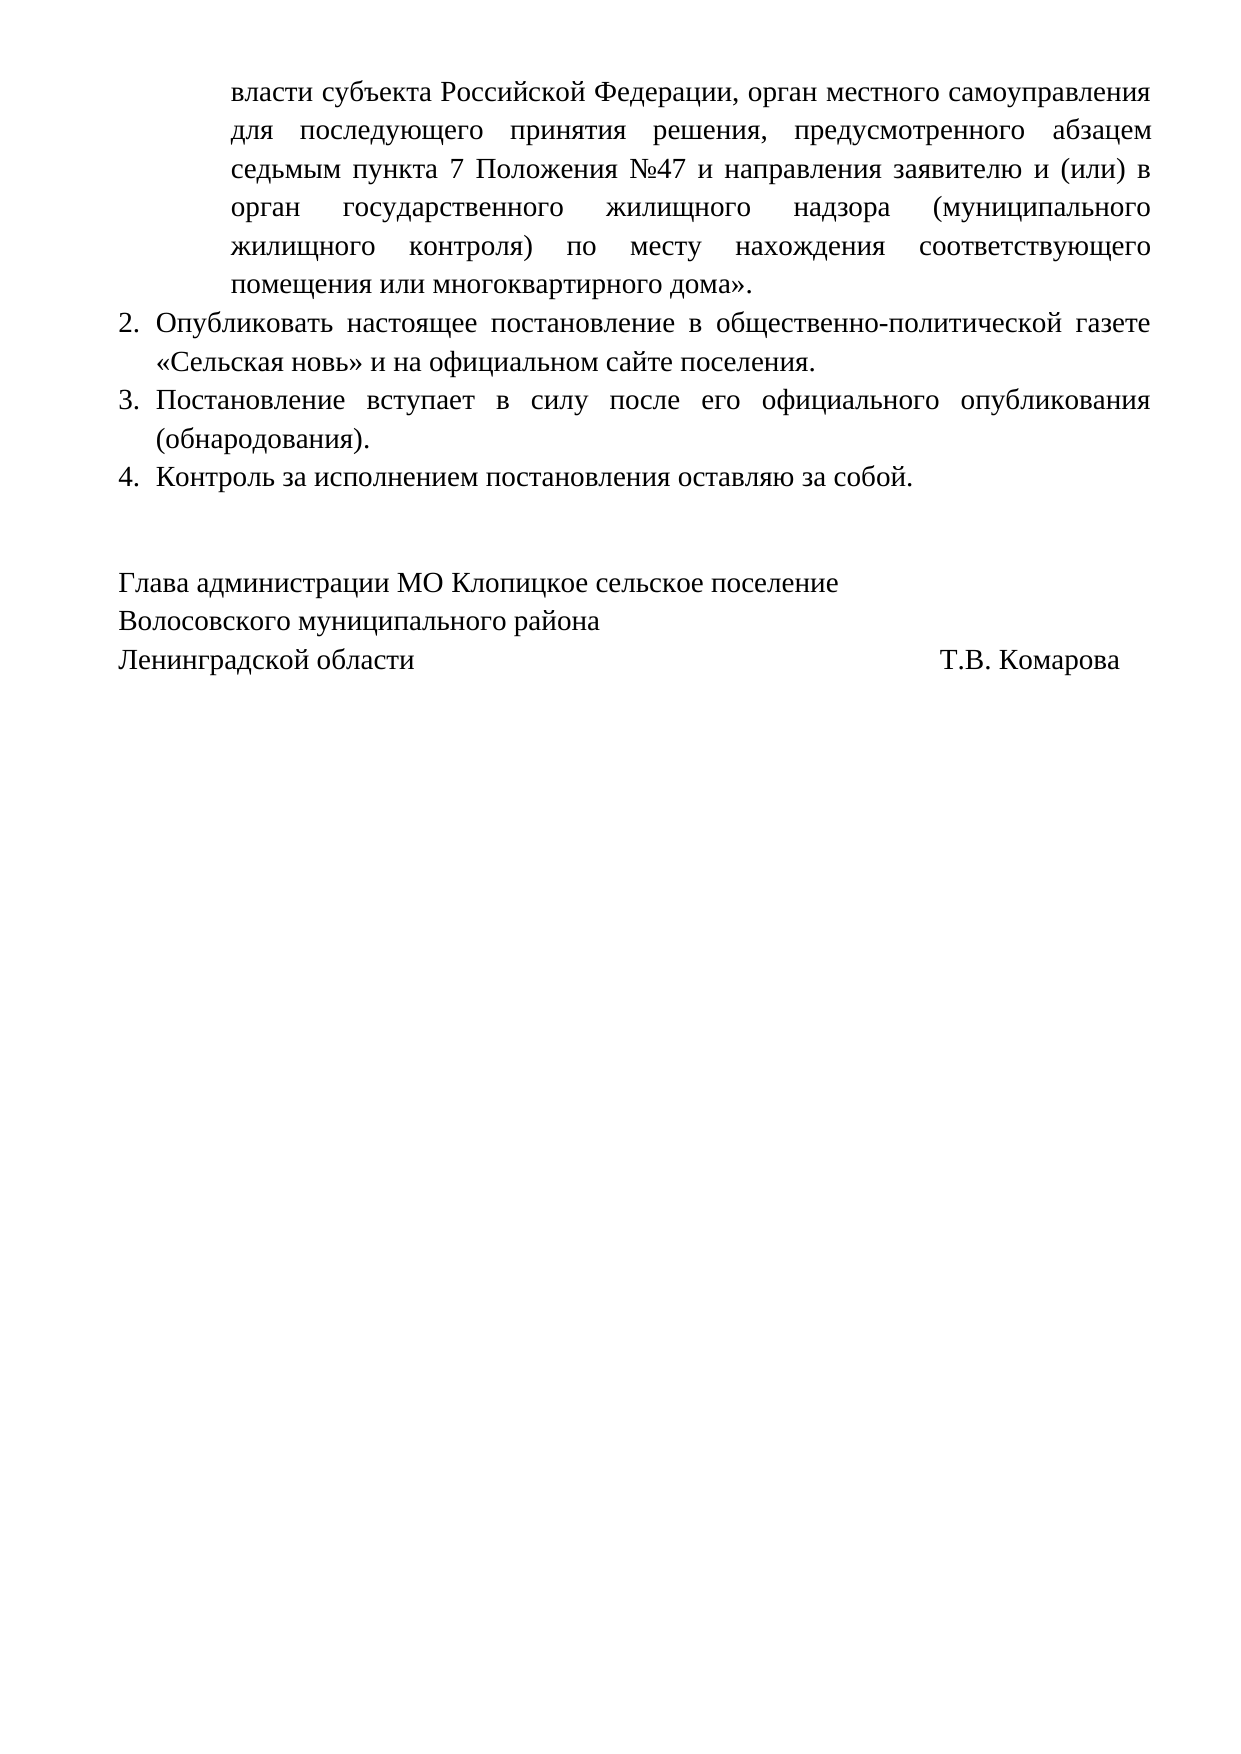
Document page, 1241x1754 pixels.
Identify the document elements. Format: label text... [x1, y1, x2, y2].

text Ленинградской области Т.В. Комарова [118, 642, 1152, 675]
list Постановление вступает в силу после его официального опубликования (обнародования). [118, 382, 1152, 454]
text Глава администрации МО Клопицкое сельское поселение [118, 565, 1152, 598]
list Опубликовать настоящее постановление в общественно-политической газете «Сельская новь» и на официальном сайте поселения. [118, 305, 1152, 377]
list Контроль за исполнением постановления оставляю за собой. [118, 459, 1152, 493]
text Волосовского муниципального района [118, 603, 1152, 637]
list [156, 74, 1152, 300]
